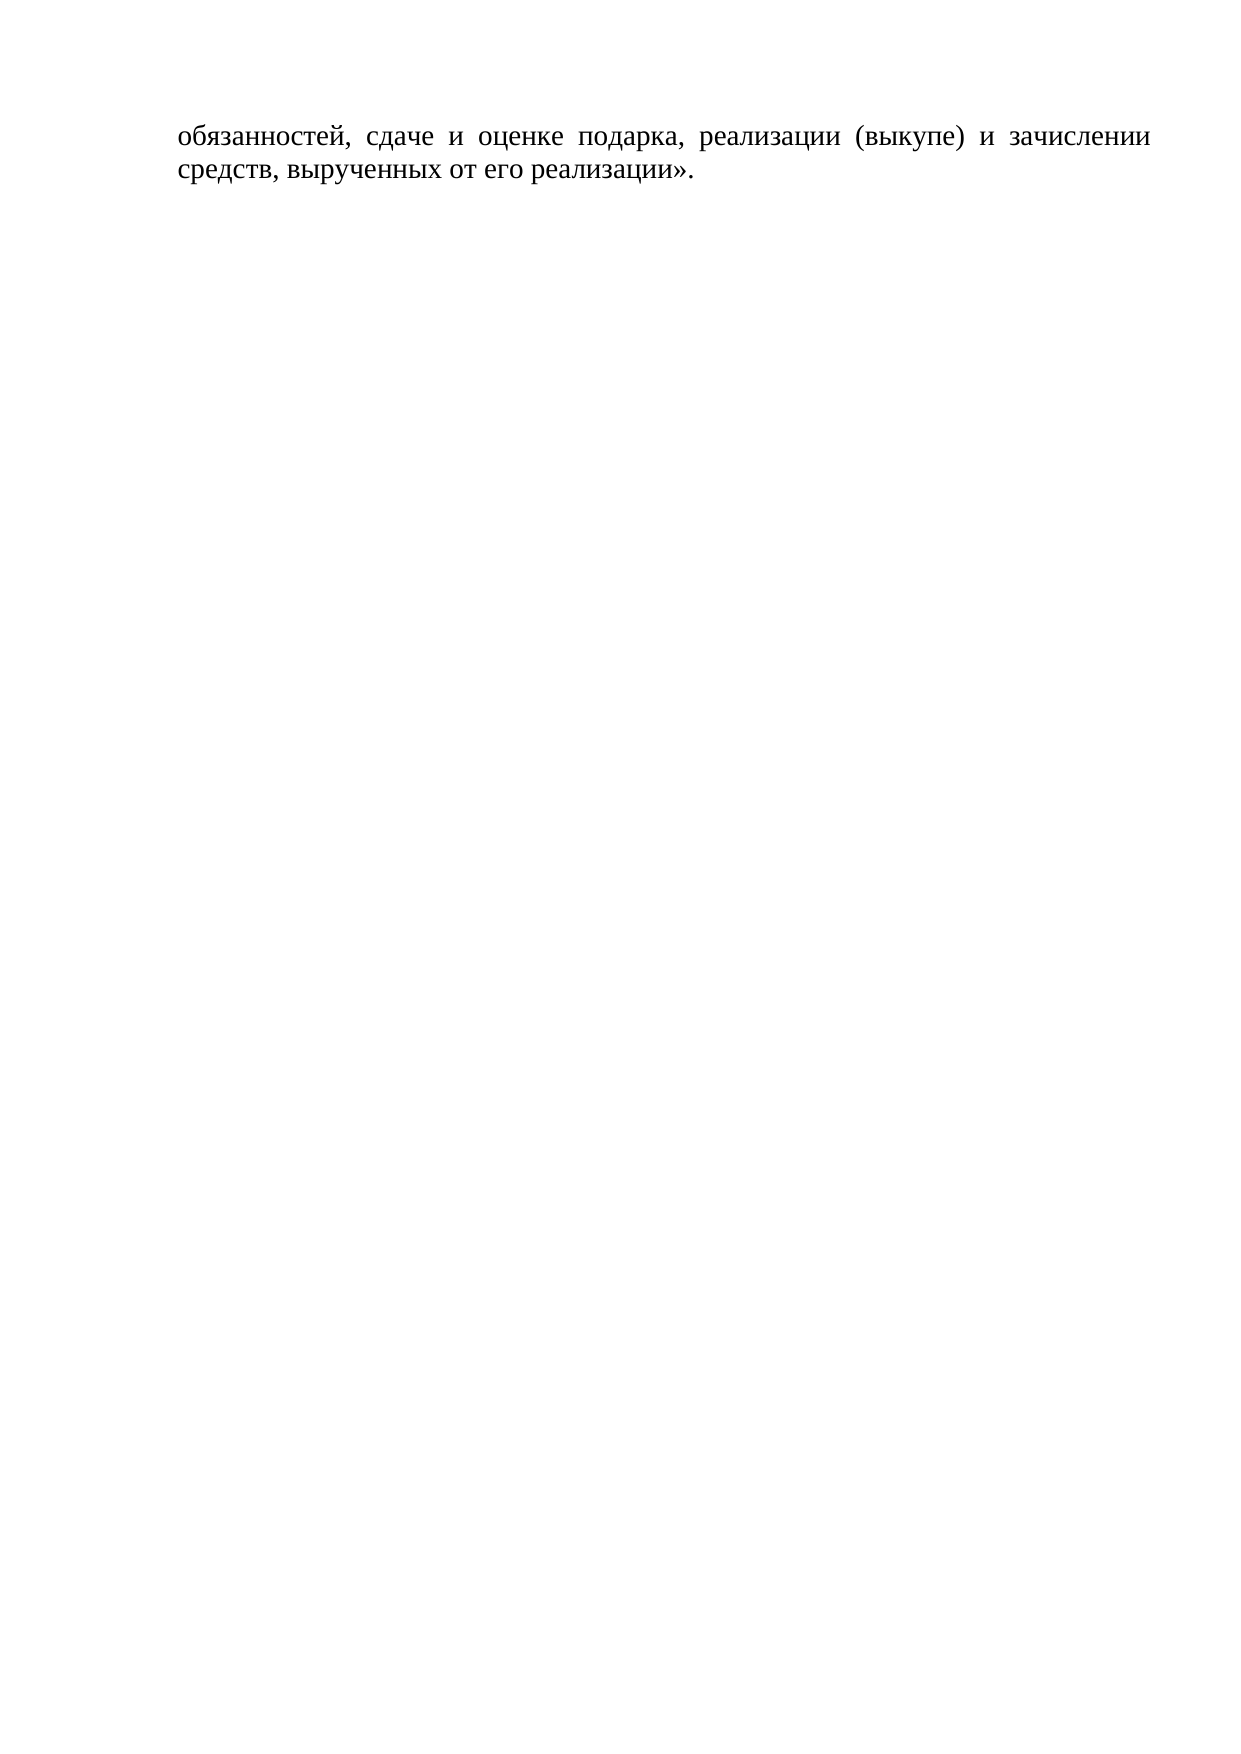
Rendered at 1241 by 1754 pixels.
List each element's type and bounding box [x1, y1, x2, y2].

text [177, 118, 1152, 185]
